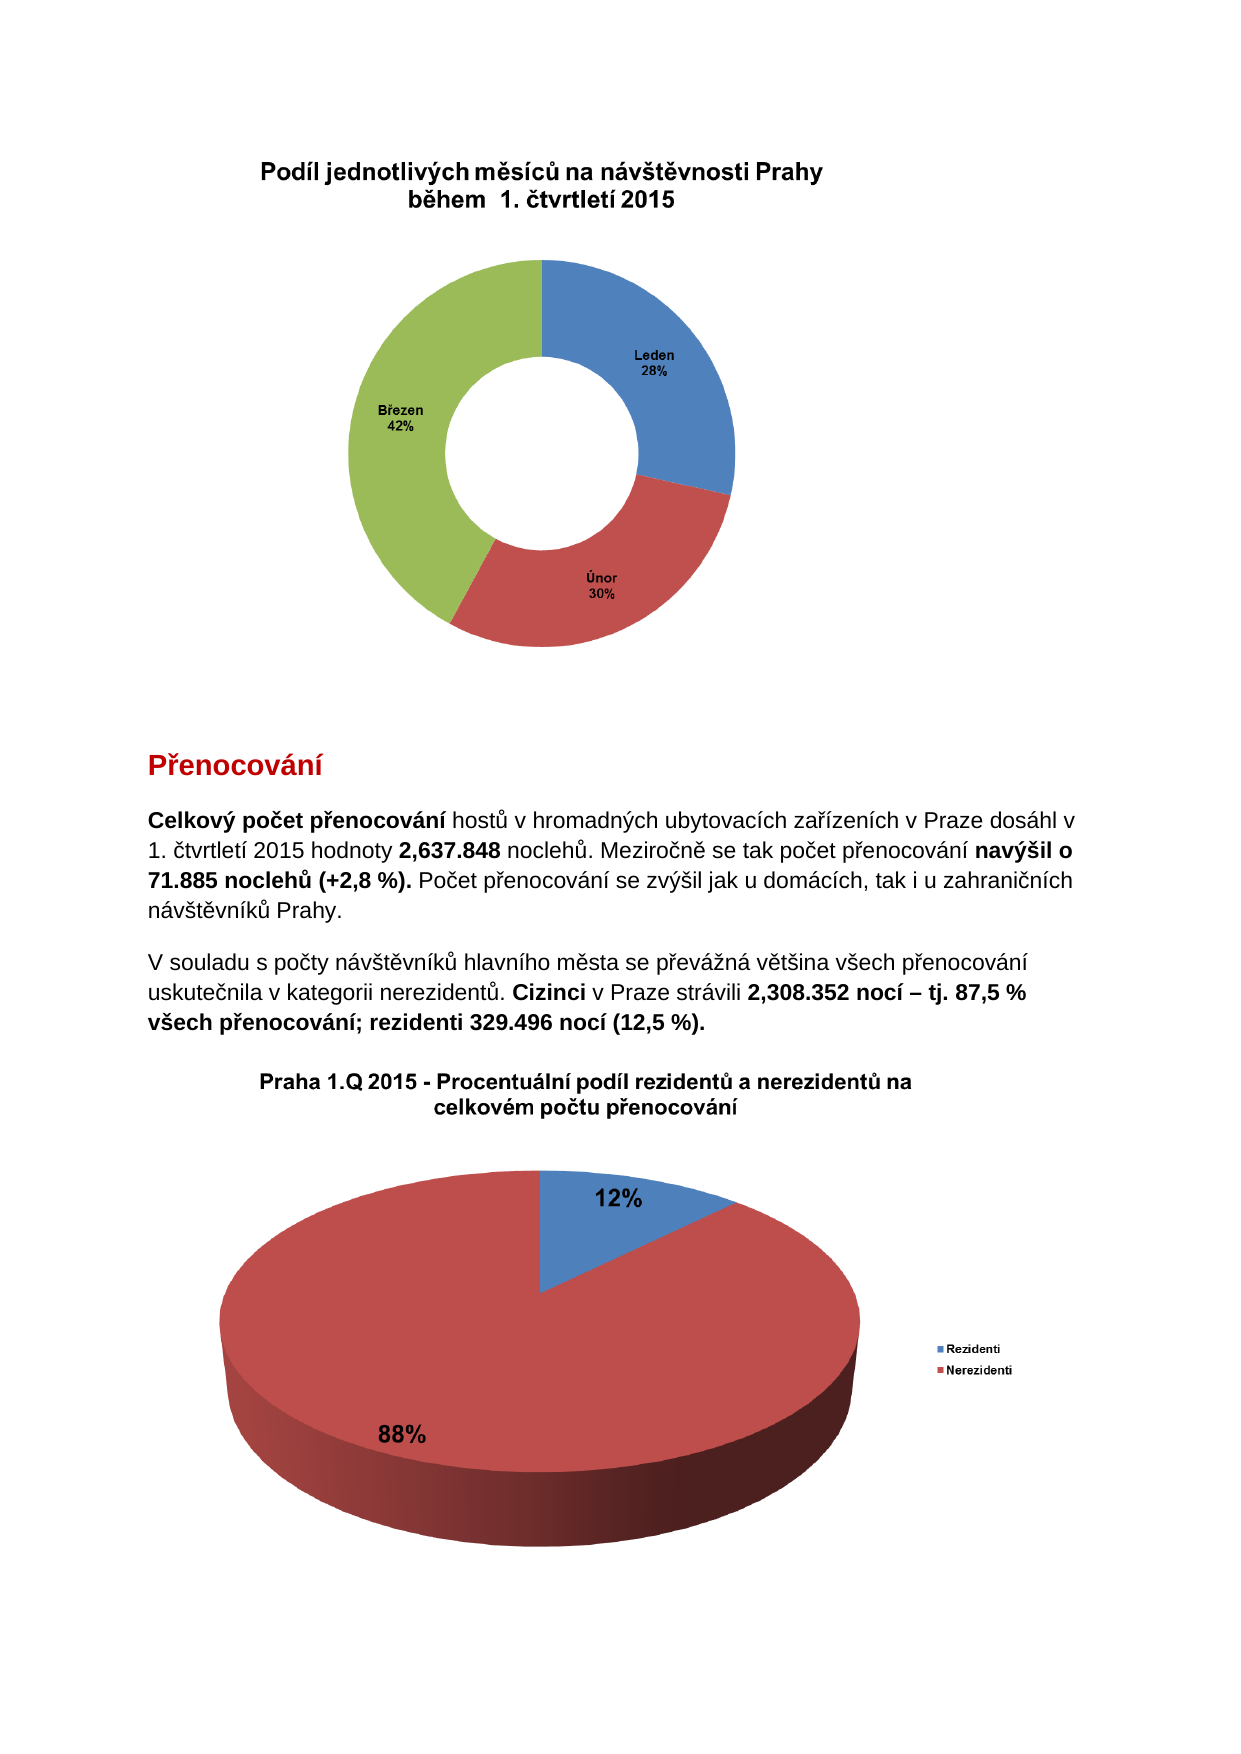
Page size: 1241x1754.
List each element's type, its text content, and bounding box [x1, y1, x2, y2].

text Přenocování [148, 747, 1093, 781]
picture [147, 1060, 1024, 1598]
text Celkový počet přenocování hostů v hromadných ubytovacích zařízeních v Praze dosáhl v 1. čtvrtletí 2015 hodnoty 2,637.848 noclehů. Meziročně se tak počet přenocování navýšil o 71.885 noclehů (+2,8 %). Počet přenocování se zvýšil jak u domácích, tak i u zahraničních návštěvníků Prahy. [148, 807, 1093, 924]
picture [147, 147, 935, 691]
text V souladu s počty návštěvníků hlavního města se převážná většina všech přenocování uskutečnila v kategorii nerezidentů. Cizinci v Praze strávili 2,308.352 nocí – tj. 87,5 % všech přenocování; rezidenti 329.496 nocí (12,5 %). [148, 948, 1093, 1035]
